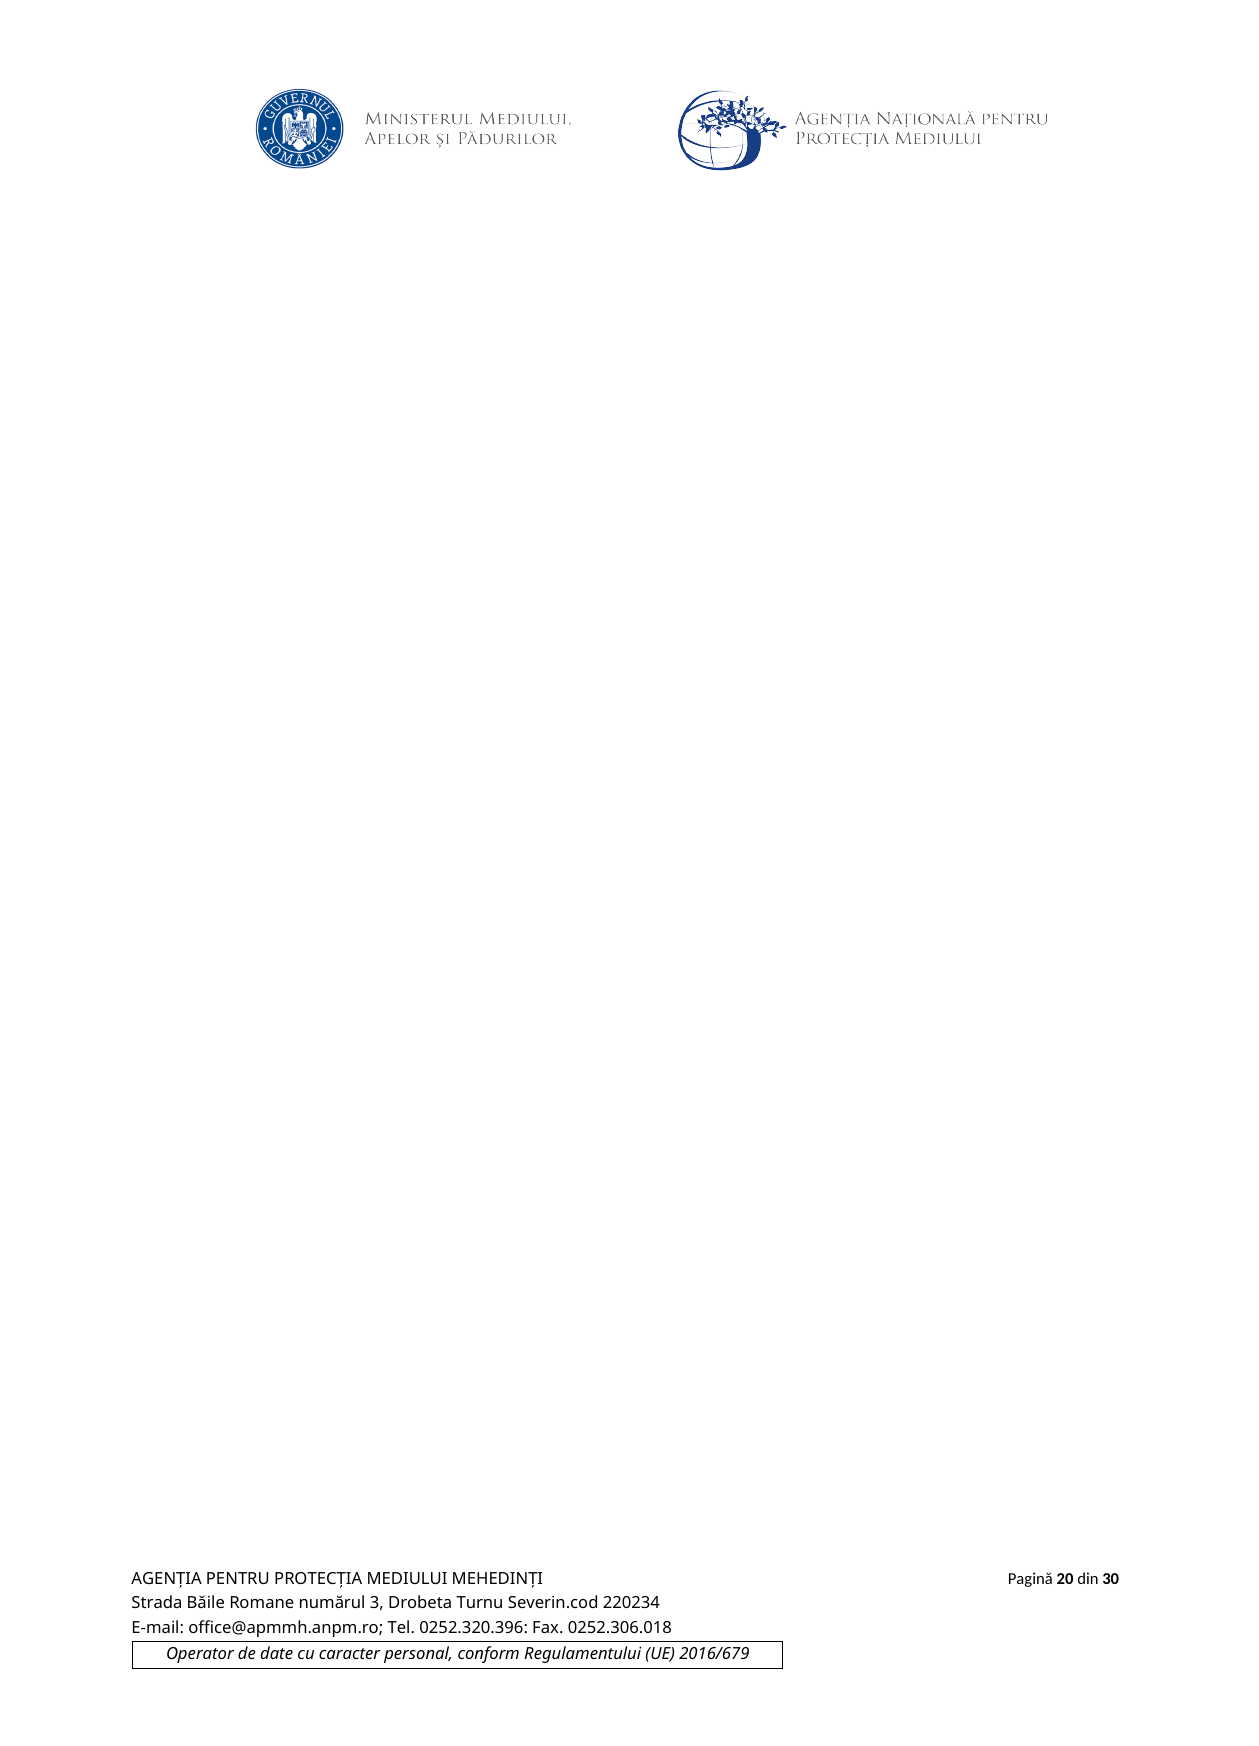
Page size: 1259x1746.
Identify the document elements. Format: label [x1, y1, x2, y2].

picture [190, 28, 1114, 229]
